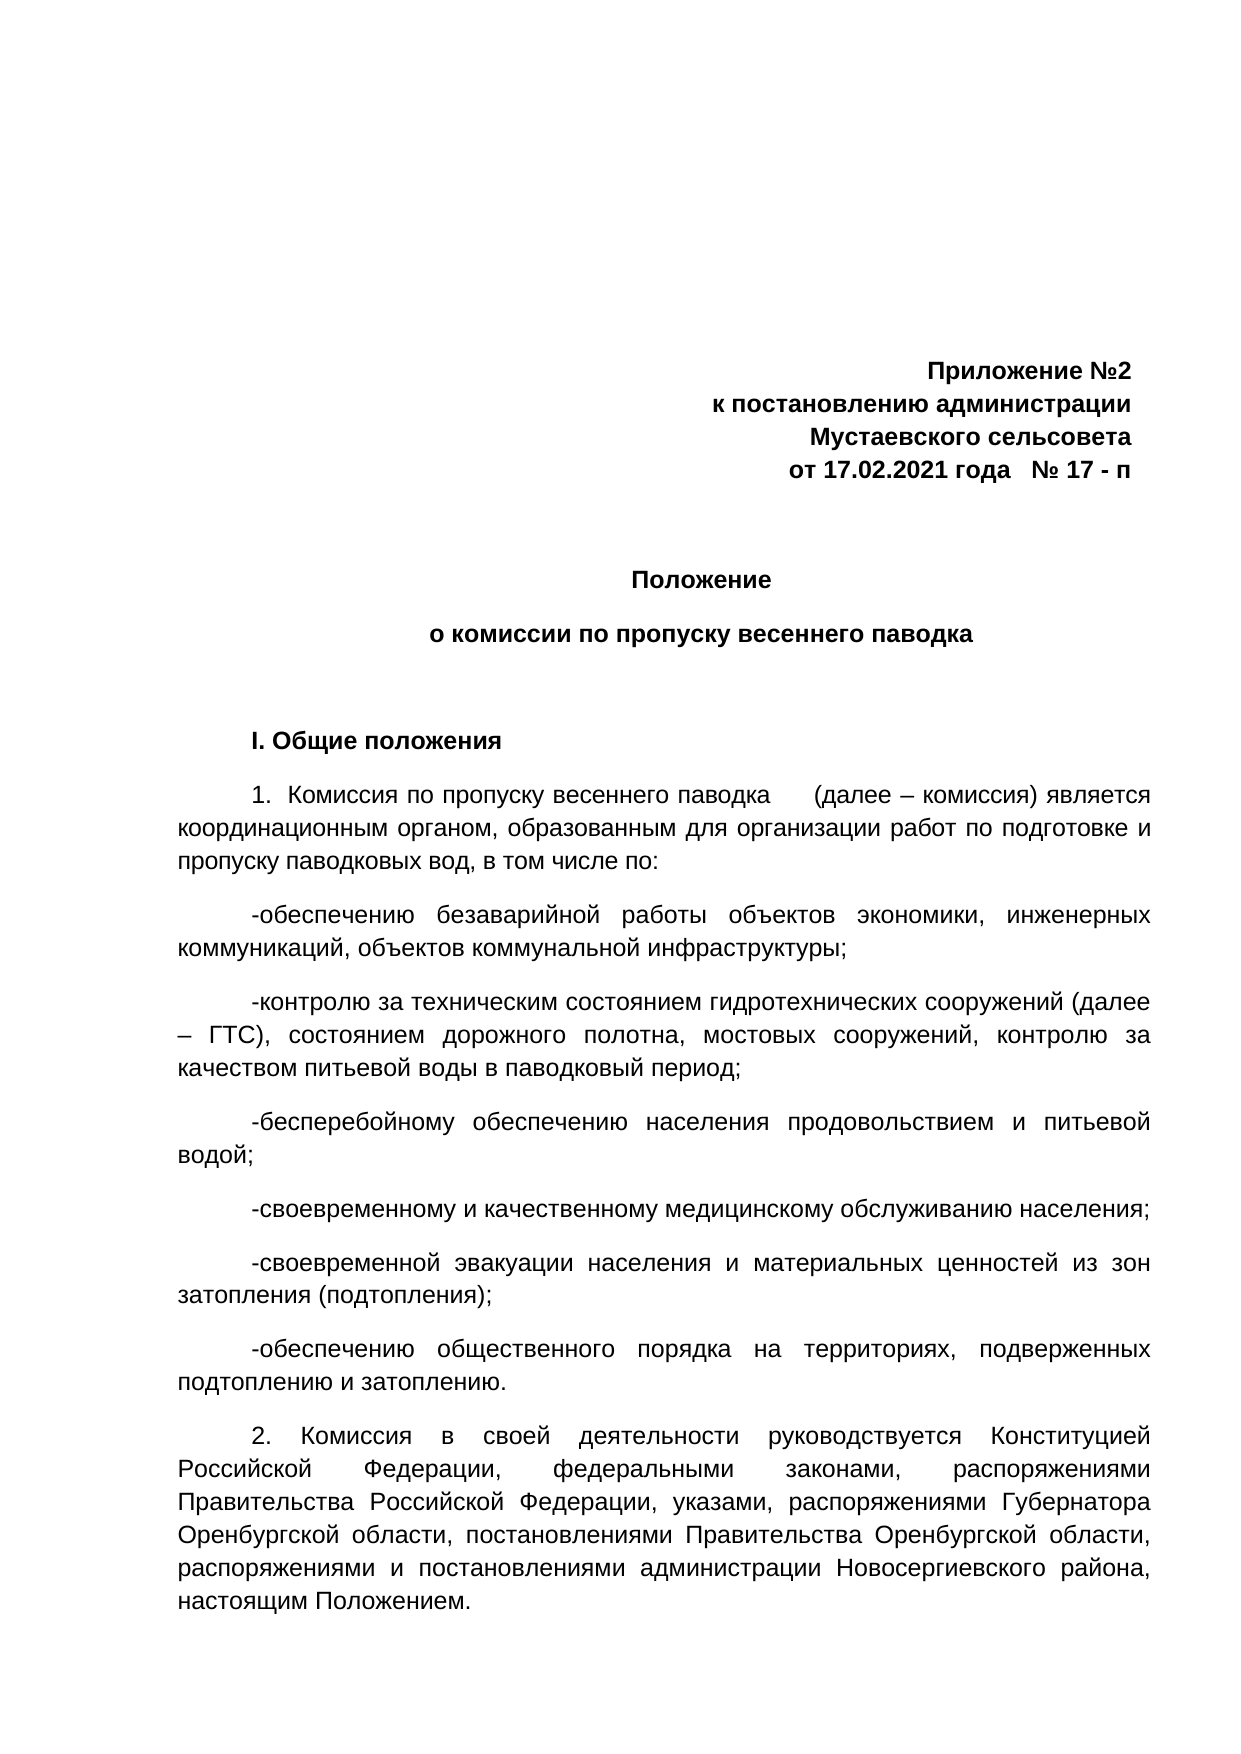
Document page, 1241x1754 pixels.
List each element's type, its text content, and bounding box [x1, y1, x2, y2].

table_header Приложение №2 к постановлению администрации Мустаевского сельсовета от 17.02.2021 года № 17 - п [700, 356, 1143, 509]
text 2. Комиссия в своей деятельности руководствуется Конституцией Российской Федерации, федеральными законами, распоряжениями Правительства Российской Федерации, указами, распоряжениями Губернатора Оренбургской области, постановлениями Правительства Оренбургской области, распоряжениями и постановлениями администрации Новосергиевского района, настоящим Положением. [177, 1421, 1152, 1615]
text Положение [177, 565, 1152, 593]
text -обеспечению общественного порядка на территориях, подверженных подтоплению и затоплению. [177, 1334, 1152, 1396]
text -контролю за техническим состоянием гидротехнических сооружений (далее – ГТС), состоянием дорожного полотна, мостовых сооружений, контролю за качеством питьевой воды в паводковый период; [177, 987, 1152, 1082]
text -своевременному и качественному медицинскому обслуживанию населения; [177, 1194, 1152, 1222]
text о комиссии по пропуску весеннего паводка [177, 618, 1152, 647]
text I. Общие положения [177, 726, 1152, 755]
text -бесперебойному обеспечению населения продовольствием и питьевой водой; [177, 1107, 1152, 1168]
text -обеспечению безаварийной работы объектов экономики, инженерных коммуникаций, объектов коммунальной инфраструктуры; [177, 900, 1152, 962]
text 1. Комиссия по пропуску весеннего паводка (далее – комиссия) является координационным органом, образованным для организации работ по подготовке и пропуску паводковых вод, в том числе по: [177, 780, 1152, 875]
text -своевременной эвакуации населения и материальных ценностей из зон затопления (подтопления); [177, 1247, 1152, 1309]
